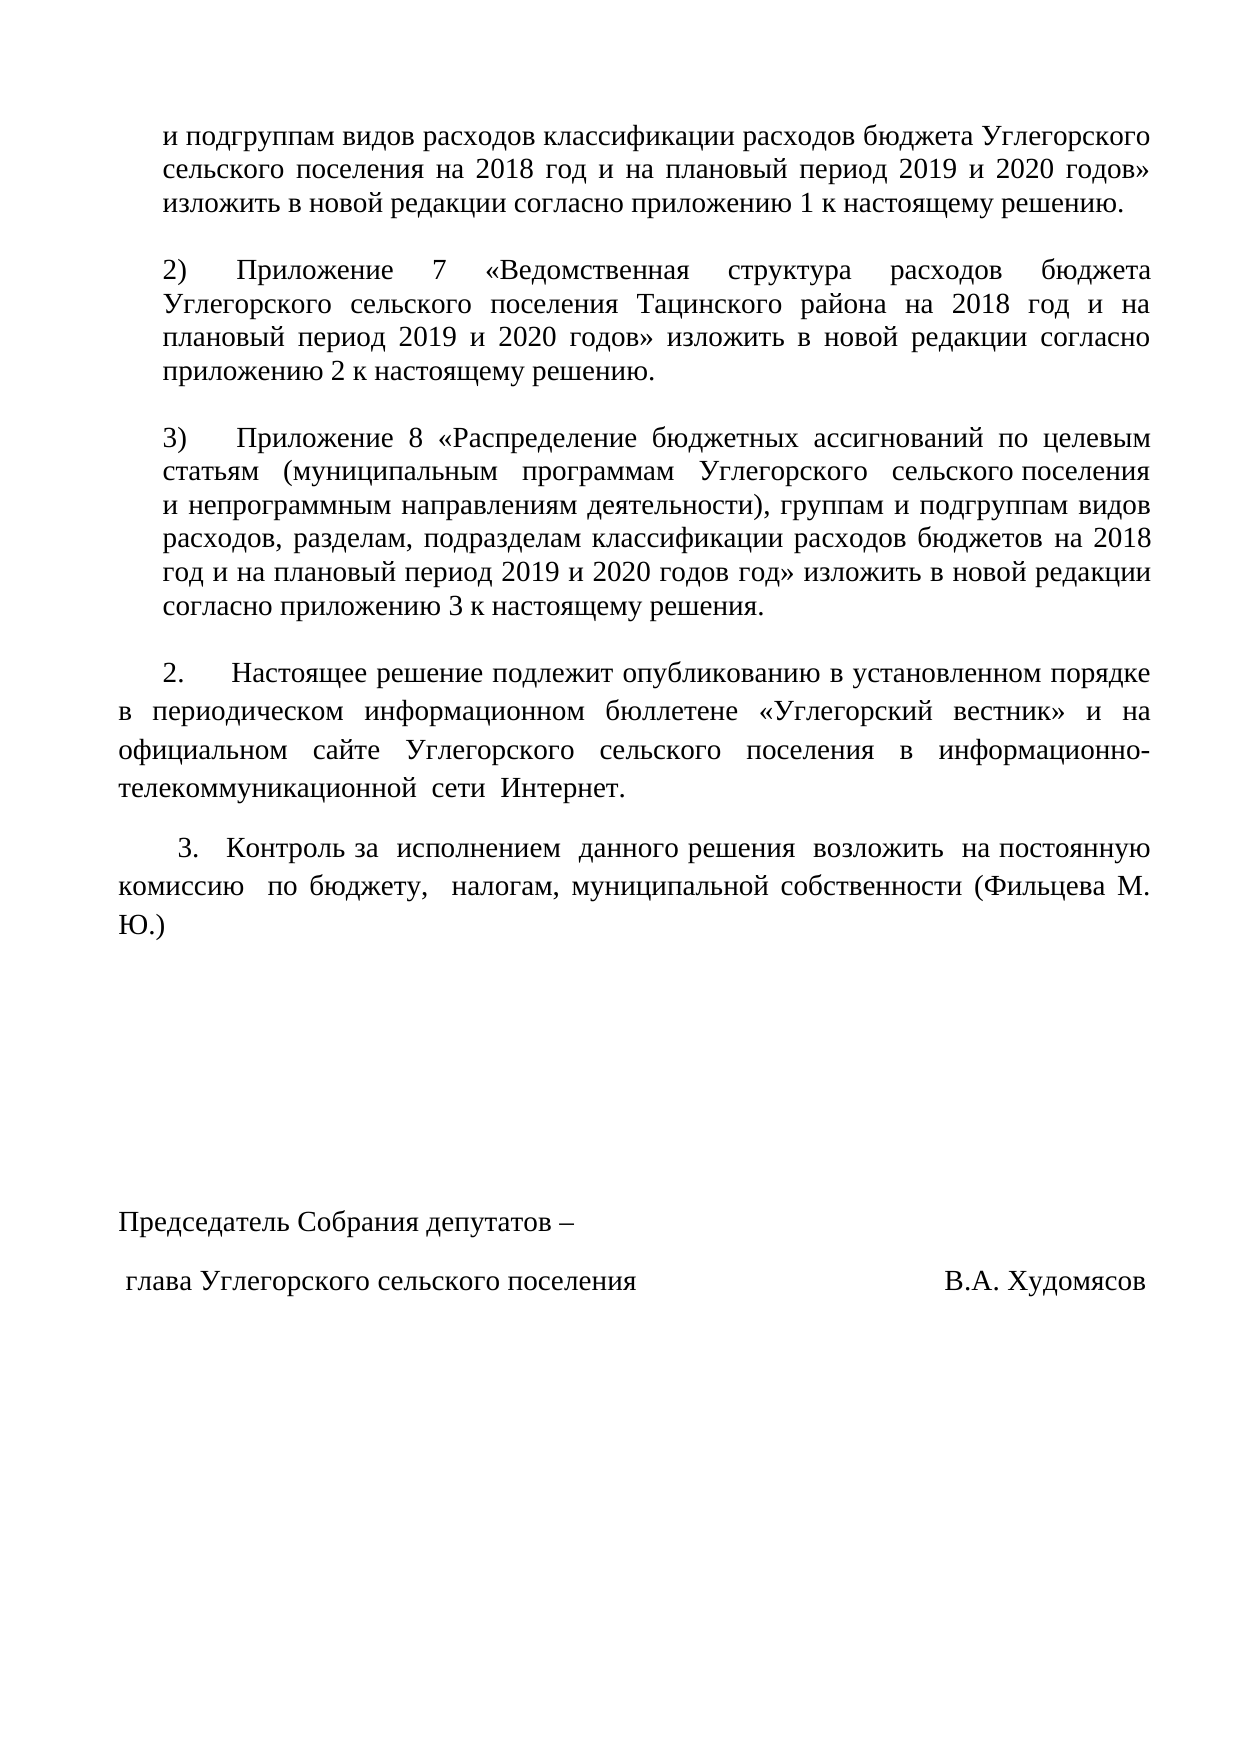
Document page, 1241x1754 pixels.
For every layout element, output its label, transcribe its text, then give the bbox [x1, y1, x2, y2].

list Приложение 7 «Ведомственная структура расходов бюджета Углегорского сельского поселения Тацинского района на 2018 год и на плановый период 2019 и 2020 годов» изложить в новой редакции согласно приложению 2 к настоящему решению. [162, 252, 1152, 386]
text Председатель Собрания депутатов – [118, 1204, 1152, 1237]
text глава Углегорского сельского поселения В.А. Худомясов [118, 1263, 1152, 1335]
text 2. Настоящее решение подлежит опубликованию в установленном порядке в периодическом информационном бюллетене «Углегорский вестник» и на официальном сайте Углегорского сельского поселения в информационно-телекоммуникационной сети Интернет. [118, 655, 1152, 804]
text 3. Контроль за исполнением данного решения возложить на постоянную комиссию по бюджету, налогам, муниципальной собственности (Фильцева М. Ю.) [118, 830, 1152, 940]
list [162, 118, 1152, 219]
list Приложение 8 «Распределение бюджетных ассигнований по целевым статьям (муниципальным программам Углегорского сельского поселения и непрограммным направлениям деятельности), группам и подгруппам видов расходов, разделам, подразделам классификации расходов бюджетов на 2018 год и на плановый период 2019 и 2020 годов год» изложить в новой редакции согласно приложению 3 к настоящему решения. [162, 420, 1152, 621]
